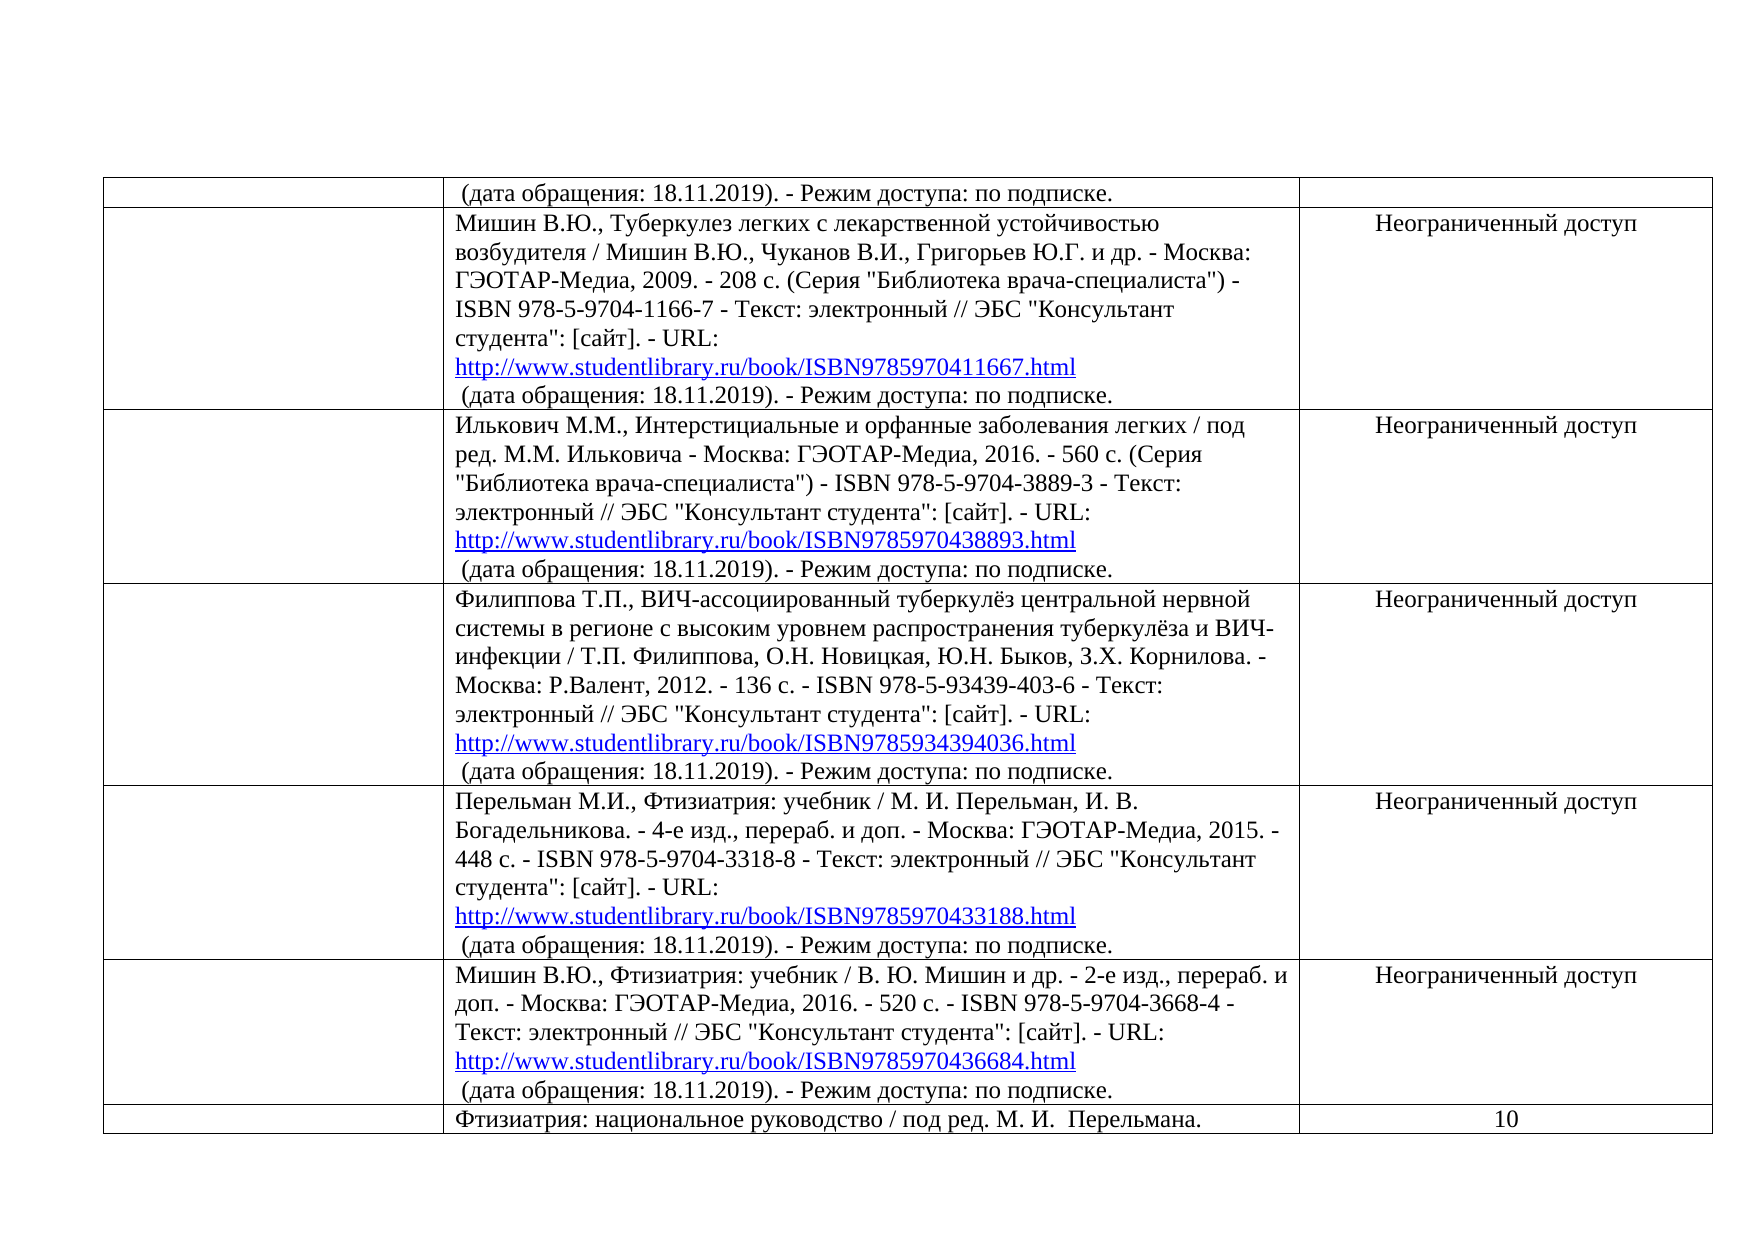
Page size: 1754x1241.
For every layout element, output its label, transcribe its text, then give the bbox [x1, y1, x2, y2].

table_cell [104, 960, 443, 1103]
table_cell [104, 410, 443, 583]
table_cell [104, 584, 443, 785]
table_cell Филиппова Т.П., ВИЧ-ассоциированный туберкулёз центральной нервной системы в регионе с высоким уровнем распространения туберкулёза и ВИЧ-инфекции / Т.П. Филиппова, О.Н. Новицкая, Ю.Н. Быков, З.Х. Корнилова. - Москва: Р.Валент, 2012. - 136 с. - ISBN 978-5-93439-403-6 - Текст: электронный // ЭБС "Консультант студента": [сайт]. - URL: http://www.studentlibrary.ru/book/ISBN9785934394036.html (дата обращения: 18.11.2019). - Режим доступа: по подписке. [444, 584, 1299, 785]
table_cell Мишин В.Ю., Туберкулез легких с лекарственной устойчивостью возбудителя / Мишин В.Ю., Чуканов В.И., Григорьев Ю.Г. и др. - Москва: ГЭОТАР-Медиа, 2009. - 208 с. (Серия "Библиотека врача-специалиста") - ISBN 978-5-9704-1166-7 - Текст: электронный // ЭБС "Консультант студента": [сайт]. - URL: http://www.studentlibrary.ru/book/ISBN9785970411667.html (дата обращения: 18.11.2019). - Режим доступа: по подписке. [444, 208, 1299, 409]
table_cell Неограниченный доступ [1300, 786, 1712, 959]
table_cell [444, 178, 1299, 207]
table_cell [444, 1105, 1299, 1133]
table_cell Перельман М.И., Фтизиатрия: учебник / М. И. Перельман, И. В. Богадельникова. - 4-е изд., перераб. и доп. - Москва: ГЭОТАР-Медиа, 2015. - 448 с. - ISBN 978-5-9704-3318-8 - Текст: электронный // ЭБС "Консультант студента": [сайт]. - URL: http://www.studentlibrary.ru/book/ISBN9785970433188.html (дата обращения: 18.11.2019). - Режим доступа: по подписке. [444, 786, 1299, 959]
table_cell Неограниченный доступ [1300, 960, 1712, 1103]
table_cell Неограниченный доступ [1300, 584, 1712, 785]
table_cell 10 [1300, 1105, 1712, 1133]
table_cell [1300, 178, 1712, 207]
table_cell Илькович М.М., Интерстициальные и орфанные заболевания легких / под ред. М.М. Ильковича - Москва: ГЭОТАР-Медиа, 2016. - 560 с. (Серия "Библиотека врача-специалиста") - ISBN 978-5-9704-3889-3 - Текст: электронный // ЭБС "Консультант студента": [сайт]. - URL: http://www.studentlibrary.ru/book/ISBN9785970438893.html (дата обращения: 18.11.2019). - Режим доступа: по подписке. [444, 410, 1299, 583]
table_cell [104, 208, 443, 409]
table_cell Мишин В.Ю., Фтизиатрия: учебник / В. Ю. Мишин и др. - 2-е изд., перераб. и доп. - Москва: ГЭОТАР-Медиа, 2016. - 520 с. - ISBN 978-5-9704-3668-4 - Текст: электронный // ЭБС "Консультант студента": [сайт]. - URL: http://www.studentlibrary.ru/book/ISBN9785970436684.html (дата обращения: 18.11.2019). - Режим доступа: по подписке. [444, 960, 1299, 1103]
table_cell Неограниченный доступ [1300, 208, 1712, 409]
table_cell [104, 178, 443, 207]
table_cell [104, 1105, 443, 1133]
table_cell Неограниченный доступ [1300, 410, 1712, 583]
table_cell [104, 786, 443, 959]
